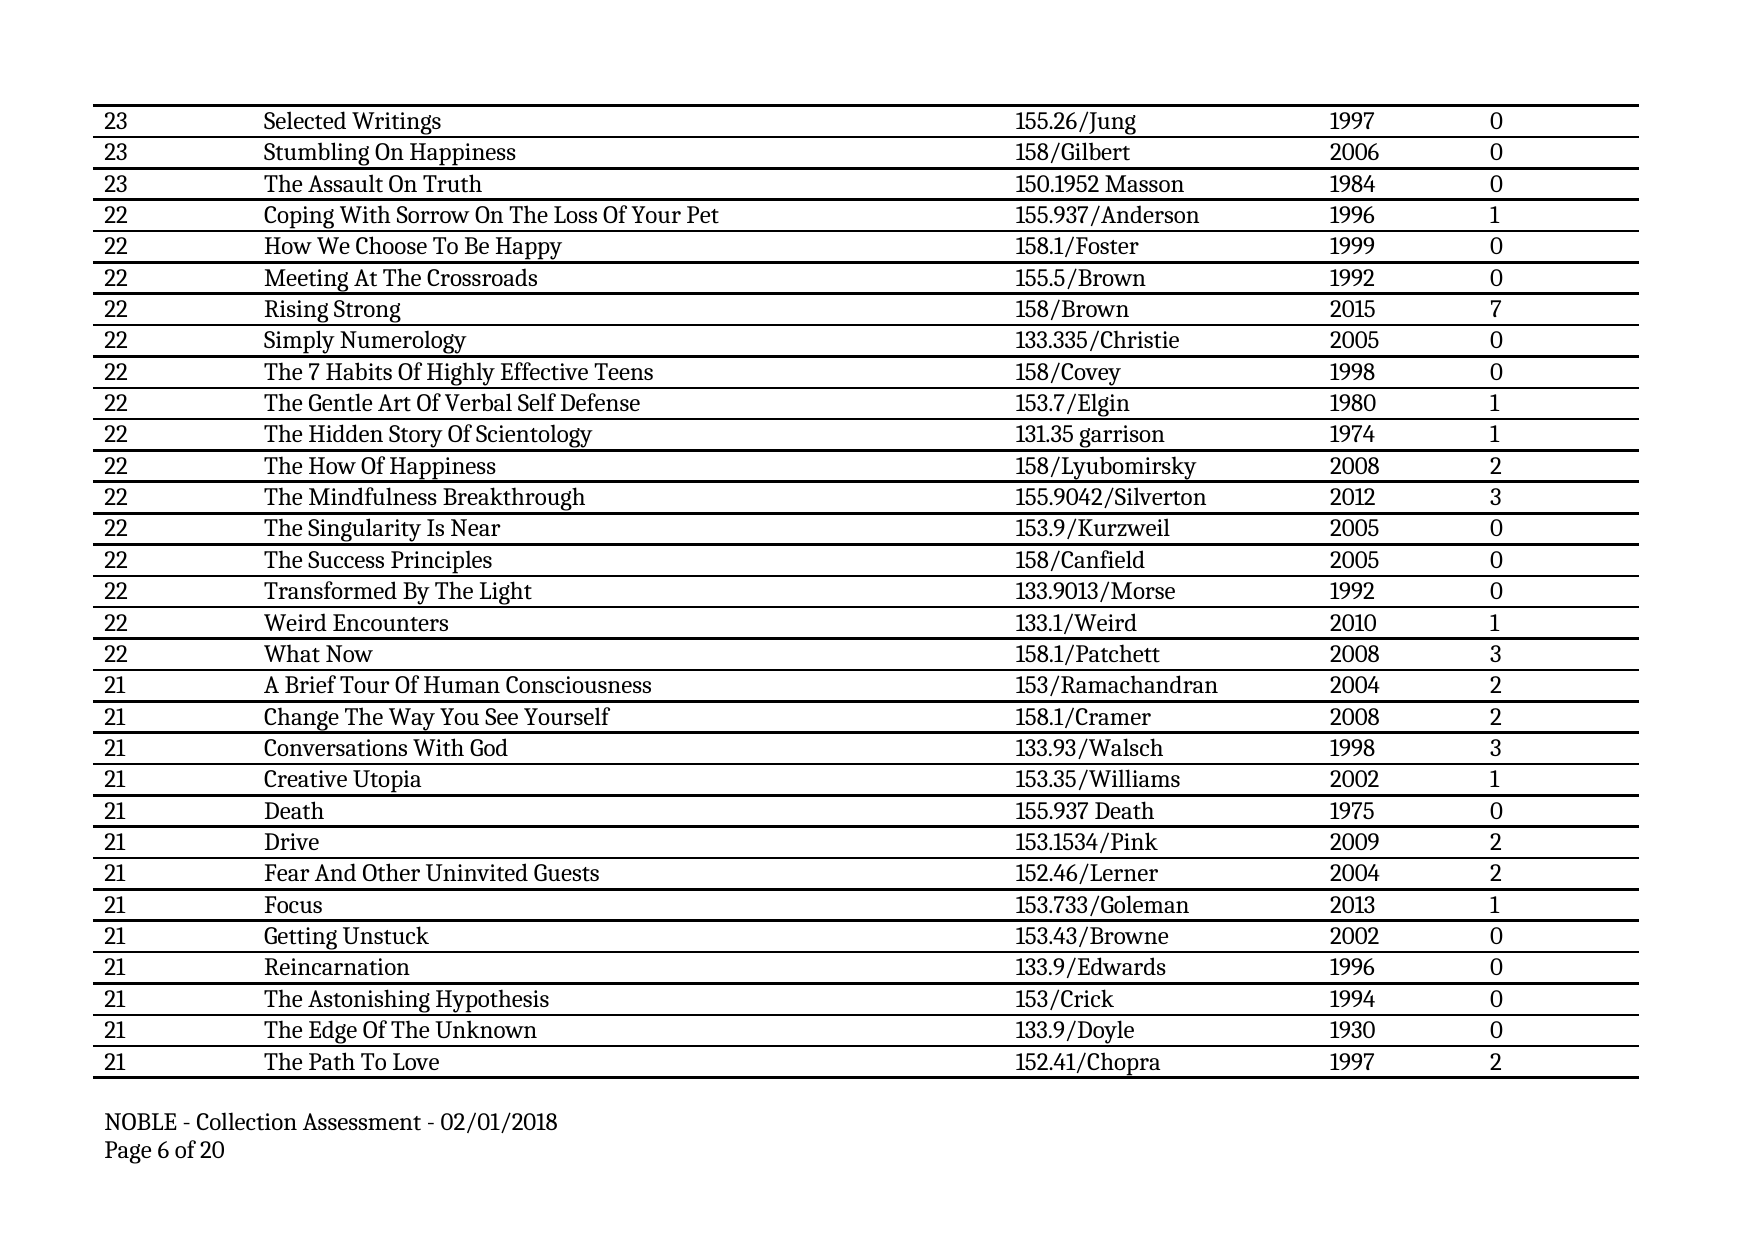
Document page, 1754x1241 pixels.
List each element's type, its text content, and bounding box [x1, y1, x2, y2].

table_cell 0 [1479, 326, 1638, 355]
table_cell 153.9/Kurzweil [999, 515, 1319, 543]
table_cell 21 [93, 859, 253, 888]
table_cell 0 [1479, 953, 1638, 982]
table_cell Rising Strong [253, 295, 999, 324]
table_cell Fear And Other Uninvited Guests [253, 859, 999, 888]
table_cell The 7 Habits Of Highly Effective Teens [253, 358, 999, 386]
table_cell Weird Encounters [253, 608, 999, 637]
table_cell A Brief Tour Of Human Consciousness [253, 671, 999, 700]
table_cell 1 [1479, 201, 1638, 229]
table_cell 0 [1479, 797, 1638, 825]
table_cell 22 [93, 326, 253, 355]
table_cell 2 [1479, 859, 1638, 888]
table_cell 2008 [1319, 640, 1478, 668]
table_cell Coping With Sorrow On The Loss Of Your Pet [253, 201, 999, 229]
table_cell The Path To Love [253, 1047, 999, 1076]
table_cell 1 [1479, 765, 1638, 794]
table_cell 1 [1479, 420, 1638, 449]
table_cell 21 [93, 891, 253, 919]
table_cell Simply Numerology [253, 326, 999, 355]
table_cell 1998 [1319, 358, 1478, 386]
table_cell 3 [1479, 483, 1638, 512]
table_cell 0 [1479, 170, 1638, 198]
table_cell 23 [93, 138, 253, 167]
table_cell 152.46/Lerner [999, 859, 1319, 888]
table_cell 21 [93, 1016, 253, 1045]
table_cell 158.1/Patchett [999, 640, 1319, 668]
table_cell 1997 [1319, 107, 1478, 136]
table_cell 158/Covey [999, 358, 1319, 386]
table_cell Conversations With God [253, 734, 999, 763]
table_cell 2006 [1319, 138, 1478, 167]
table_cell 22 [93, 546, 253, 574]
table_cell 7 [1479, 295, 1638, 324]
table_cell 22 [93, 640, 253, 668]
table_cell 3 [1479, 640, 1638, 668]
table_cell 158/Gilbert [999, 138, 1319, 167]
table_cell 2009 [1319, 828, 1478, 857]
table_cell Getting Unstuck [253, 922, 999, 951]
table_cell 133.1/Weird [999, 608, 1319, 637]
table_cell The Astonishing Hypothesis [253, 985, 999, 1013]
table_cell 2 [1479, 1047, 1638, 1076]
table_cell 1 [1479, 608, 1638, 637]
table_cell 153.43/Browne [999, 922, 1319, 951]
table_cell 158/Canfield [999, 546, 1319, 574]
table_cell 22 [93, 483, 253, 512]
table_cell Change The Way You See Yourself [253, 703, 999, 731]
table_cell 1930 [1319, 1016, 1478, 1045]
table_cell 22 [93, 389, 253, 418]
table_cell 1996 [1319, 201, 1478, 229]
table_cell 153.7/Elgin [999, 389, 1319, 418]
table_cell 1992 [1319, 264, 1478, 292]
table_cell 21 [93, 703, 253, 731]
table_cell The Assault On Truth [253, 170, 999, 198]
table_cell 155.9042/Silverton [999, 483, 1319, 512]
table_cell 1 [1479, 891, 1638, 919]
table_cell 2 [1479, 828, 1638, 857]
table_cell 133.9/Edwards [999, 953, 1319, 982]
table_cell The Gentle Art Of Verbal Self Defense [253, 389, 999, 418]
table_cell The Success Principles [253, 546, 999, 574]
table_cell 22 [93, 232, 253, 261]
table_cell 0 [1479, 546, 1638, 574]
table_cell Stumbling On Happiness [253, 138, 999, 167]
table_cell 152.41/Chopra [999, 1047, 1319, 1076]
table_cell 23 [93, 107, 253, 136]
table_cell 1998 [1319, 734, 1478, 763]
table_cell 2 [1479, 703, 1638, 731]
table_cell The Singularity Is Near [253, 515, 999, 543]
table_cell 21 [93, 671, 253, 700]
table_cell 133.93/Walsch [999, 734, 1319, 763]
table_cell 158/Brown [999, 295, 1319, 324]
table_cell What Now [253, 640, 999, 668]
table_cell 155.937/Anderson [999, 201, 1319, 229]
table_cell Drive [253, 828, 999, 857]
table_cell 153.35/Williams [999, 765, 1319, 794]
table_cell 2004 [1319, 859, 1478, 888]
table_cell 1994 [1319, 985, 1478, 1013]
table_cell 155.26/Jung [999, 107, 1319, 136]
table_cell 2004 [1319, 671, 1478, 700]
table_cell 0 [1479, 358, 1638, 386]
table_cell The Edge Of The Unknown [253, 1016, 999, 1045]
table_cell Creative Utopia [253, 765, 999, 794]
table_cell 1975 [1319, 797, 1478, 825]
table_cell Focus [253, 891, 999, 919]
table_cell 1992 [1319, 577, 1478, 606]
table_cell 22 [93, 452, 253, 480]
table_cell 0 [1479, 138, 1638, 167]
table_cell 1980 [1319, 389, 1478, 418]
table_cell 2002 [1319, 922, 1478, 951]
table_cell 150.1952 Masson [999, 170, 1319, 198]
table_cell 0 [1479, 922, 1638, 951]
table_cell 158/Lyubomirsky [999, 452, 1319, 480]
table_cell 2012 [1319, 483, 1478, 512]
table_cell 21 [93, 1047, 253, 1076]
table_cell 2005 [1319, 515, 1478, 543]
table_cell 155.937 Death [999, 797, 1319, 825]
table_cell 2005 [1319, 326, 1478, 355]
table_cell 21 [93, 765, 253, 794]
table_cell The Hidden Story Of Scientology [253, 420, 999, 449]
table_cell 153.1534/Pink [999, 828, 1319, 857]
table_cell 1996 [1319, 953, 1478, 982]
table_cell 2008 [1319, 452, 1478, 480]
table_cell 21 [93, 734, 253, 763]
table_cell 133.335/Christie [999, 326, 1319, 355]
table_cell 22 [93, 608, 253, 637]
table_cell 22 [93, 420, 253, 449]
table_cell 2 [1479, 452, 1638, 480]
table_cell 2010 [1319, 608, 1478, 637]
table_cell 1997 [1319, 1047, 1478, 1076]
table_cell 0 [1479, 985, 1638, 1013]
table_cell 0 [1479, 515, 1638, 543]
table_cell The Mindfulness Breakthrough [253, 483, 999, 512]
table_cell 131.35 garrison [999, 420, 1319, 449]
table_cell How We Choose To Be Happy [253, 232, 999, 261]
table_cell 23 [93, 170, 253, 198]
table_cell 158.1/Foster [999, 232, 1319, 261]
table_cell 21 [93, 797, 253, 825]
table_cell 2015 [1319, 295, 1478, 324]
table_cell 0 [1479, 264, 1638, 292]
table_cell 22 [93, 515, 253, 543]
table_cell 22 [93, 264, 253, 292]
table_cell 1984 [1319, 170, 1478, 198]
table_cell Transformed By The Light [253, 577, 999, 606]
table_cell 2008 [1319, 703, 1478, 731]
table_cell 3 [1479, 734, 1638, 763]
table_cell 1999 [1319, 232, 1478, 261]
table_cell 2013 [1319, 891, 1478, 919]
table_cell 133.9/Doyle [999, 1016, 1319, 1045]
table_cell 0 [1479, 1016, 1638, 1045]
table_cell Meeting At The Crossroads [253, 264, 999, 292]
table_cell 0 [1479, 107, 1638, 136]
table_cell 1974 [1319, 420, 1478, 449]
table_cell 21 [93, 953, 253, 982]
table_cell 21 [93, 922, 253, 951]
table_cell 22 [93, 358, 253, 386]
table_cell 21 [93, 985, 253, 1013]
table_cell 153/Crick [999, 985, 1319, 1013]
table_cell 1 [1479, 389, 1638, 418]
table_cell 22 [93, 201, 253, 229]
table_cell 153/Ramachandran [999, 671, 1319, 700]
table_cell The How Of Happiness [253, 452, 999, 480]
table_cell 2 [1479, 671, 1638, 700]
table_cell 0 [1479, 232, 1638, 261]
table_cell 22 [93, 577, 253, 606]
table_cell 133.9013/Morse [999, 577, 1319, 606]
table_cell 22 [93, 295, 253, 324]
table_cell 21 [93, 828, 253, 857]
table_cell 0 [1479, 577, 1638, 606]
table_cell 158.1/Cramer [999, 703, 1319, 731]
table_cell 153.733/Goleman [999, 891, 1319, 919]
table_cell Death [253, 797, 999, 825]
table_cell Reincarnation [253, 953, 999, 982]
table_cell Selected Writings [253, 107, 999, 136]
table_cell 2005 [1319, 546, 1478, 574]
table_cell 2002 [1319, 765, 1478, 794]
table_cell 155.5/Brown [999, 264, 1319, 292]
